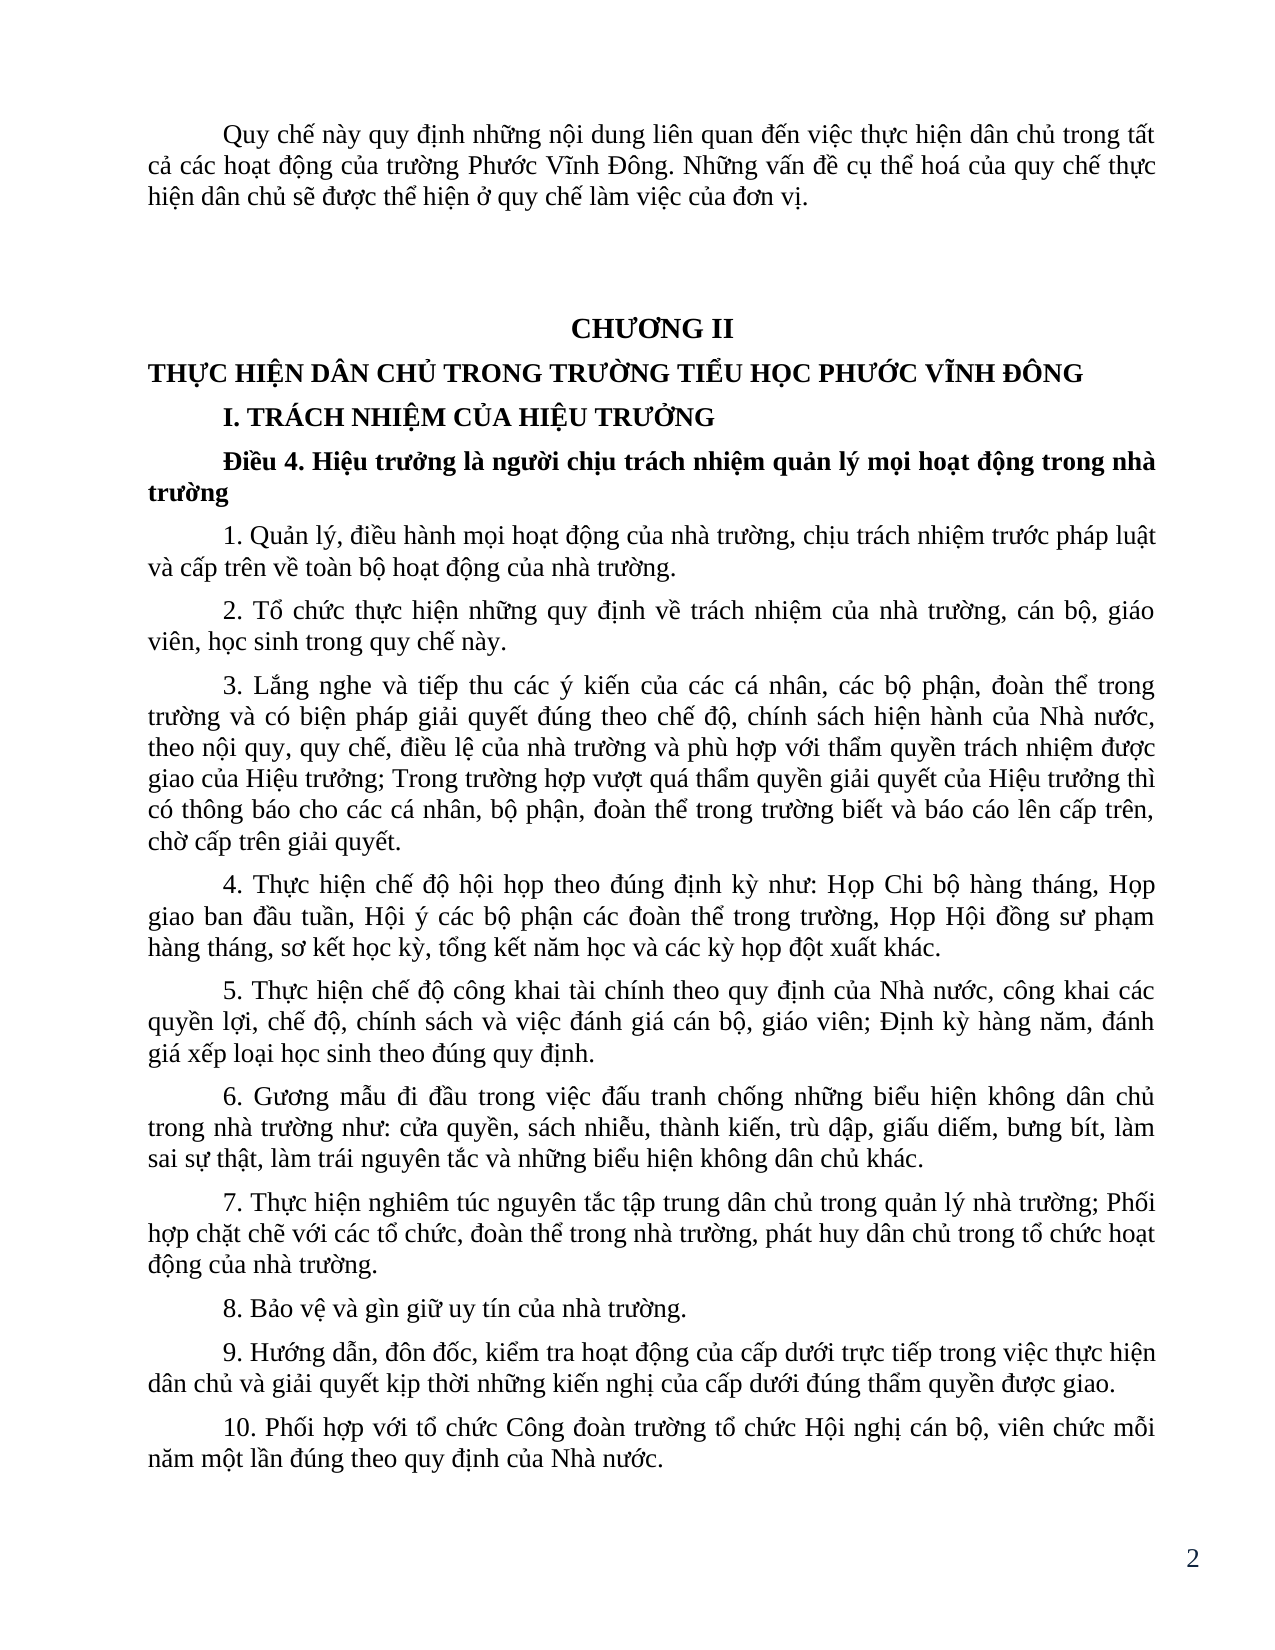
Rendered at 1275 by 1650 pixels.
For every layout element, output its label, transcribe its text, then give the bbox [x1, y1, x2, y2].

text 1. Quản lý, điều hành mọi hoạt động của nhà trường, chịu trách nhiệm trước pháp luật và cấp trên về toàn bộ hoạt động của nhà trường. [148, 519, 1157, 582]
text 2. Tổ chức thực hiện những quy định về trách nhiệm của nhà trường, cán bộ, giáo viên, học sinh trong quy chế này. [148, 594, 1157, 657]
text I. TRÁCH NHIỆM CỦA HIỆU TRƯỞNG [148, 401, 1157, 432]
text THỰC HIỆN DÂN CHỦ TRONG TRƯỜNG TIỂU HỌC PHƯỚC VĨNH ĐÔNG [148, 357, 1157, 388]
text 4. Thực hiện chế độ hội họp theo đúng định kỳ như: Họp Chi bộ hàng tháng, Họp giao ban đầu tuần, Hội ý các bộ phận các đoàn thể trong trường, Họp Hội đồng sư phạm hàng tháng, sơ kết học kỳ, tổng kết năm học và các kỳ họp đột xuất khác. [148, 868, 1157, 962]
text CHƯƠNG II [148, 311, 1157, 345]
text Điều 4. Hiệu trưởng là người chịu trách nhiệm quản lý mọi hoạt động trong nhà trường [148, 445, 1157, 507]
text 6. Gương mẫu đi đầu trong việc đấu tranh chống những biểu hiện không dân chủ trong nhà trường như: cửa quyền, sách nhiễu, thành kiến, trù dập, giấu diếm, bưng bít, làm sai sự thật, làm trái nguyên tắc và những biểu hiện không dân chủ khác. [148, 1080, 1157, 1174]
text 10. Phối hợp với tổ chức Công đoàn trường tổ chức Hội nghị cán bộ, viên chức mỗi năm một lần đúng theo quy định của Nhà nước. [148, 1411, 1157, 1473]
text Quy chế này quy định những nội dung liên quan đến việc thực hiện dân chủ trong tất cả các hoạt động của trường Phước Vĩnh Đông. Những vấn đề cụ thể hoá của quy chế thực hiện dân chủ sẽ được thể hiện ở quy chế làm việc của đơn vị. [148, 118, 1157, 212]
text 3. Lắng nghe và tiếp thu các ý kiến của các cá nhân, các bộ phận, đoàn thể trong trường và có biện pháp giải quyết đúng theo chế độ, chính sách hiện hành của Nhà nước, theo nội quy, quy chế, điều lệ của nhà trường và phù hợp với thẩm quyền trách nhiệm được giao của Hiệu trưởng; Trong trường hợp vượt quá thẩm quyền giải quyết của Hiệu trưởng thì có thông báo cho các cá nhân, bộ phận, đoàn thể trong trường biết và báo cáo lên cấp trên, chờ cấp trên giải quyết. [148, 669, 1157, 856]
text 5. Thực hiện chế độ công khai tài chính theo quy định của Nhà nước, công khai các quyền lợi, chế độ, chính sách và việc đánh giá cán bộ, giáo viên; Định kỳ hàng năm, đánh giá xếp loại học sinh theo đúng quy định. [148, 974, 1157, 1068]
text 9. Hướng dẫn, đôn đốc, kiểm tra hoạt động của cấp dưới trực tiếp trong việc thực hiện dân chủ và giải quyết kịp thời những kiến nghị của cấp dưới đúng thẩm quyền được giao. [148, 1336, 1157, 1398]
text 8. Bảo vệ và gìn giữ uy tín của nhà trường. [148, 1292, 1157, 1323]
text 7. Thực hiện nghiêm túc nguyên tắc tập trung dân chủ trong quản lý nhà trường; Phối hợp chặt chẽ với các tổ chức, đoàn thể trong nhà trường, phát huy dân chủ trong tổ chức hoạt động của nhà trường. [148, 1186, 1157, 1280]
